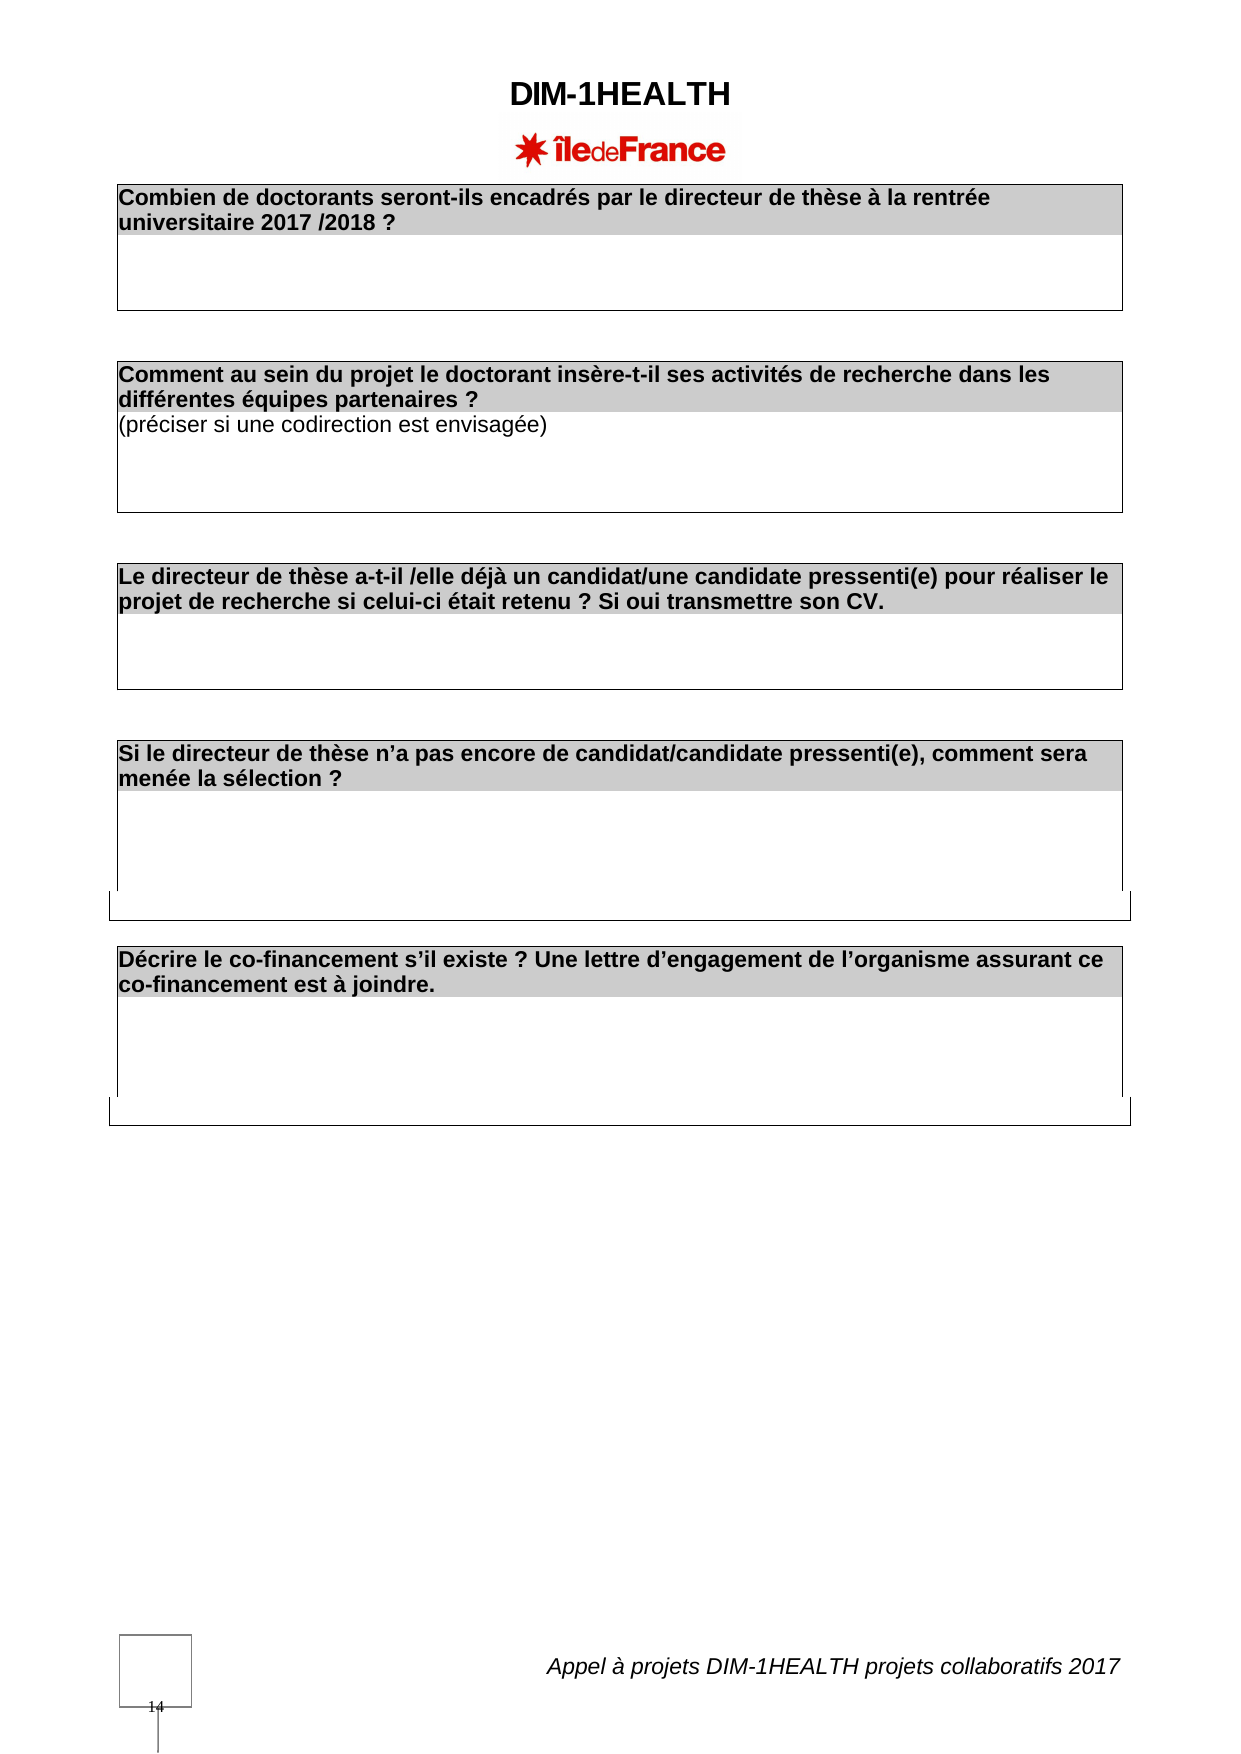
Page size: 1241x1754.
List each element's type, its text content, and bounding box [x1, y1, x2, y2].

text Si le directeur de thèse n’a pas encore de candidat/candidate pressenti(e), comment sera menée la sélection ? [118, 741, 1122, 791]
text Décrire le co-financement s’il existe ? Une lettre d’engagement de l’organisme assurant ce co-financement est à joindre. [118, 947, 1122, 997]
text Le directeur de thèse a-t-il /elle déjà un candidat/une candidate pressenti(e) pour réaliser le projet de recherche si celui-ci était retenu ? Si oui transmettre son CV. [118, 564, 1122, 614]
text Comment au sein du projet le doctorant insère-t-il ses activités de recherche dans les différentes équipes partenaires ? [118, 362, 1122, 412]
text (préciser si une codirection est envisagée) [118, 412, 1122, 462]
text Combien de doctorants seront-ils encadrés par le directeur de thèse à la rentrée universitaire 2017 /2018 ? [118, 185, 1122, 235]
picture [498, 112, 743, 184]
